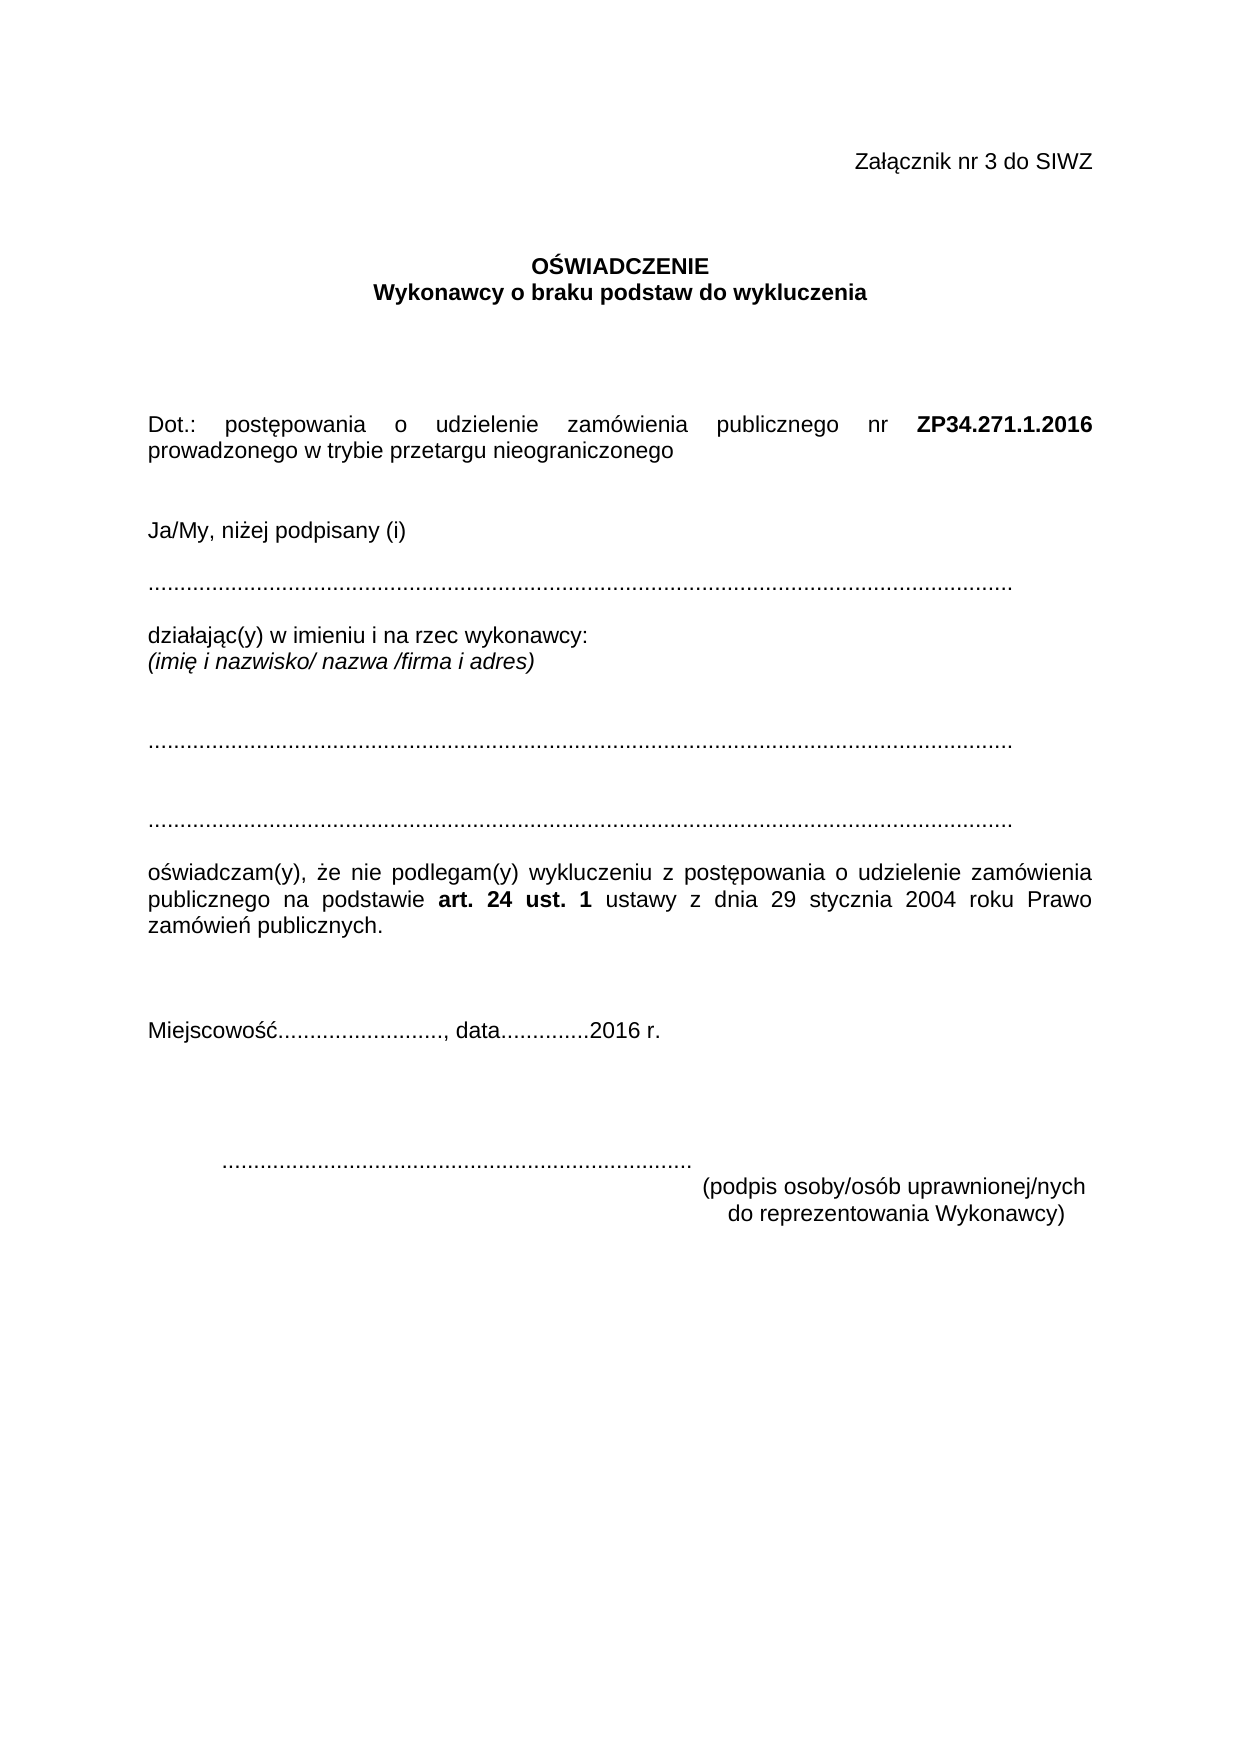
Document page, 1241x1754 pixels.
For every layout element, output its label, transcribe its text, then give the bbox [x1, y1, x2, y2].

text ........................................................................................................................................ [148, 727, 1093, 754]
text Wykonawcy o braku podstaw do wykluczenia [148, 279, 1093, 306]
text Załącznik nr 3 do SIWZ [148, 148, 1093, 174]
text OŚWIADCZENIE [148, 253, 1093, 279]
text (podpis osoby/osób uprawnionej/nych [148, 1173, 1093, 1199]
text do reprezentowania Wykonawcy) [148, 1199, 1093, 1226]
text .......................................................................... [148, 1123, 1093, 1173]
text działając(y) w imieniu i na rzec wykonawcy: [148, 622, 1093, 648]
text Ja/My, niżej podpisany (i) [148, 517, 1093, 543]
text (imię i nazwisko/ nazwa /firma i adres) [148, 648, 1093, 675]
text Miejscowość.........................., data..............2016 r. [148, 1017, 1093, 1044]
text Dot.: postępowania o udzielenie zamówienia publicznego nr ZP34.271.1.2016 prowadzonego w trybie przetargu nieograniczonego [148, 411, 1093, 464]
text ........................................................................................................................................ [148, 806, 1093, 833]
text ........................................................................................................................................ [148, 569, 1093, 596]
text oświadczam(y), że nie podlegam(y) wykluczeniu z postępowania o udzielenie zamówienia publicznego na podstawie art. 24 ust. 1 ustawy z dnia 29 stycznia 2004 roku Prawo zamówień publicznych. [148, 859, 1093, 938]
